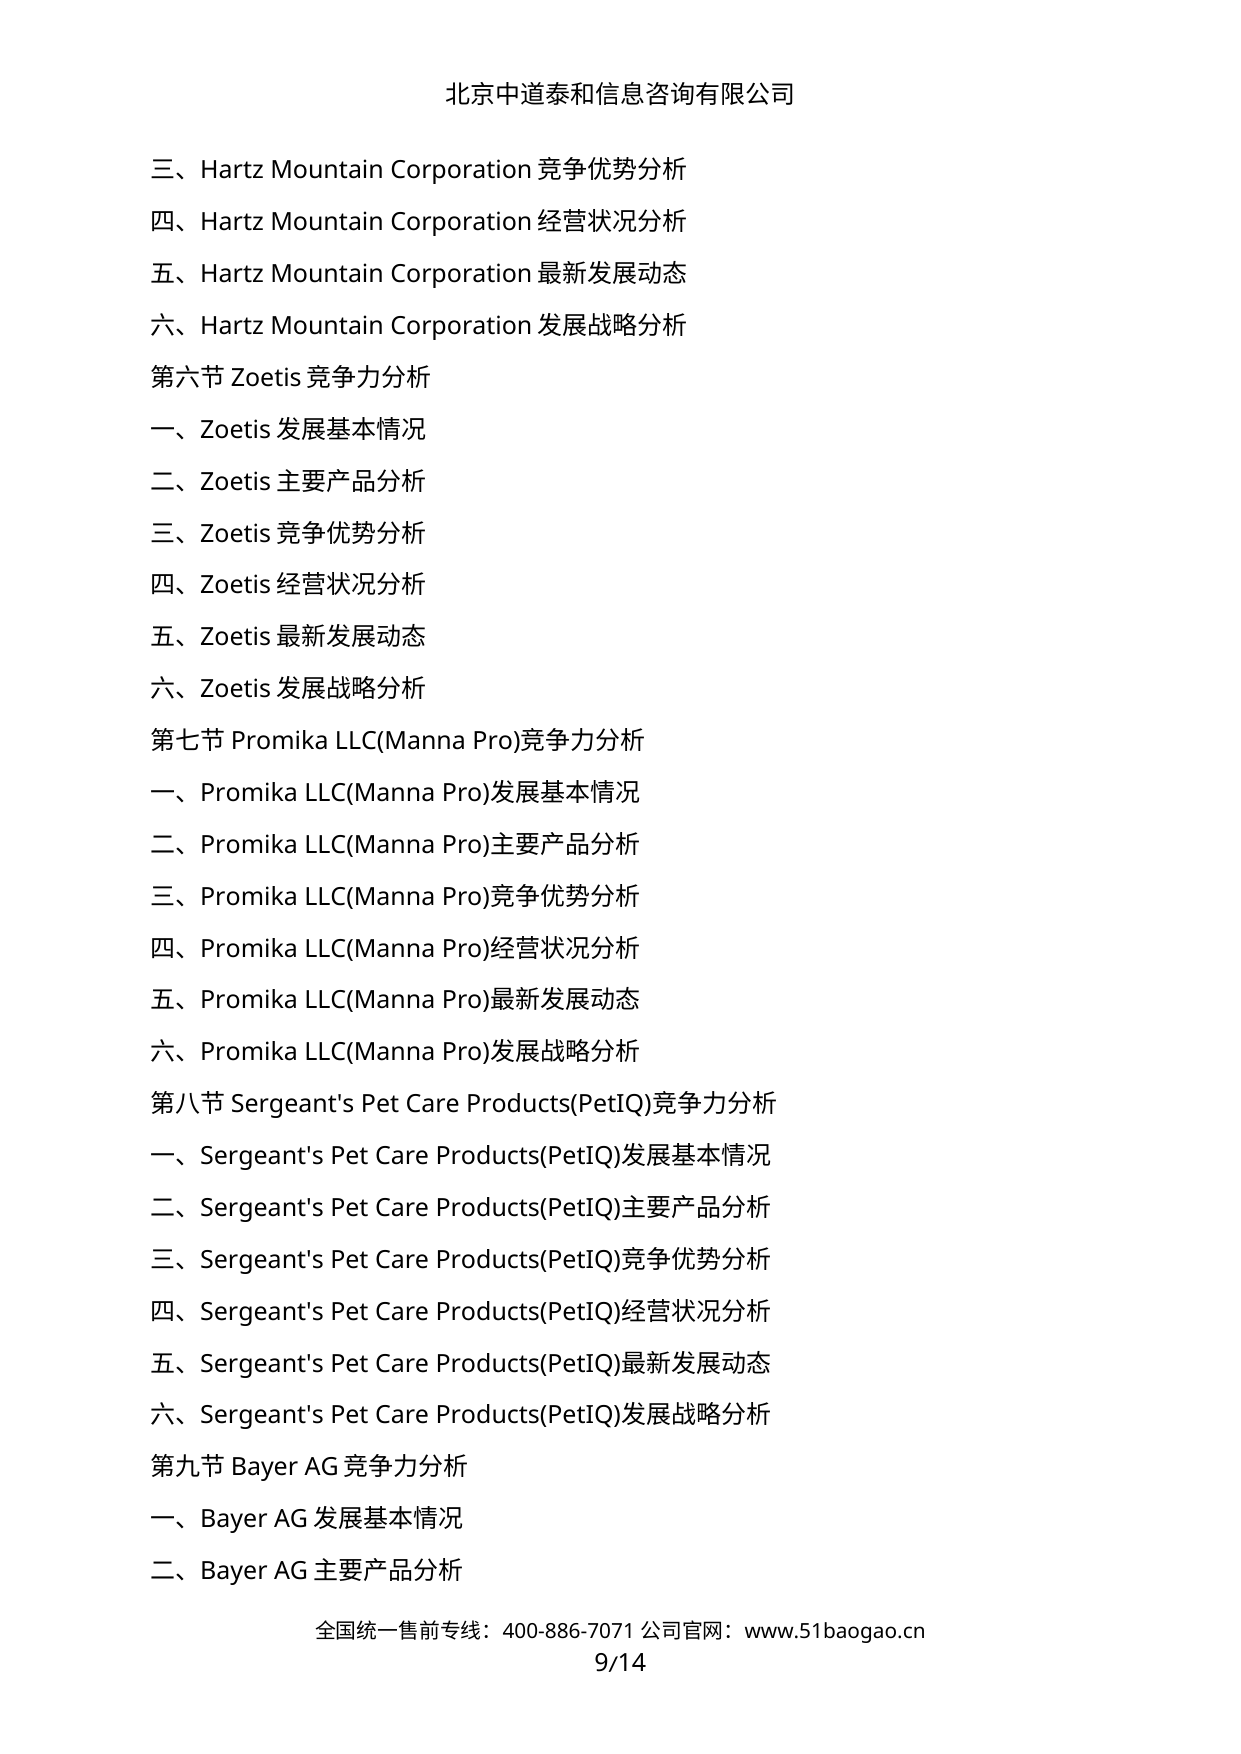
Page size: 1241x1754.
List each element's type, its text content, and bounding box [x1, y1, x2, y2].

text 一、Sergeant's Pet Care Products(PetIQ)发展基本情况 [150, 1136, 1090, 1172]
text 三、Promika LLC(Manna Pro)竞争优势分析 [150, 876, 1090, 912]
text 五、Hartz Mountain Corporation最新发展动态 [150, 254, 1090, 290]
text 第八节 Sergeant's Pet Care Products(PetIQ)竞争力分析 [150, 1084, 1090, 1120]
text 二、Zoetis主要产品分析 [150, 461, 1090, 497]
text 五、Promika LLC(Manna Pro)最新发展动态 [150, 980, 1090, 1016]
text 一、Zoetis发展基本情况 [150, 409, 1090, 446]
text 第六节 Zoetis竞争力分析 [150, 357, 1090, 394]
text 五、Sergeant's Pet Care Products(PetIQ)最新发展动态 [150, 1343, 1090, 1379]
text 四、Zoetis经营状况分析 [150, 565, 1090, 601]
text 二、Bayer AG主要产品分析 [150, 1551, 1090, 1587]
text 一、Bayer AG发展基本情况 [150, 1499, 1090, 1535]
text 三、Sergeant's Pet Care Products(PetIQ)竞争优势分析 [150, 1239, 1090, 1276]
text 六、Zoetis发展战略分析 [150, 669, 1090, 705]
text 三、Zoetis竞争优势分析 [150, 513, 1090, 549]
text 六、Promika LLC(Manna Pro)发展战略分析 [150, 1032, 1090, 1068]
text 四、Hartz Mountain Corporation经营状况分析 [150, 202, 1090, 238]
text 二、Promika LLC(Manna Pro)主要产品分析 [150, 824, 1090, 861]
text 二、Sergeant's Pet Care Products(PetIQ)主要产品分析 [150, 1187, 1090, 1224]
text 第九节 Bayer AG竞争力分析 [150, 1447, 1090, 1483]
text 五、Zoetis最新发展动态 [150, 617, 1090, 653]
text 四、Promika LLC(Manna Pro)经营状况分析 [150, 928, 1090, 964]
text 六、Sergeant's Pet Care Products(PetIQ)发展战略分析 [150, 1395, 1090, 1431]
text 一、Promika LLC(Manna Pro)发展基本情况 [150, 772, 1090, 809]
text 六、Hartz Mountain Corporation发展战略分析 [150, 306, 1090, 342]
text 四、Sergeant's Pet Care Products(PetIQ)经营状况分析 [150, 1291, 1090, 1327]
text 三、Hartz Mountain Corporation竞争优势分析 [150, 150, 1090, 186]
text 第七节 Promika LLC(Manna Pro)竞争力分析 [150, 721, 1090, 757]
